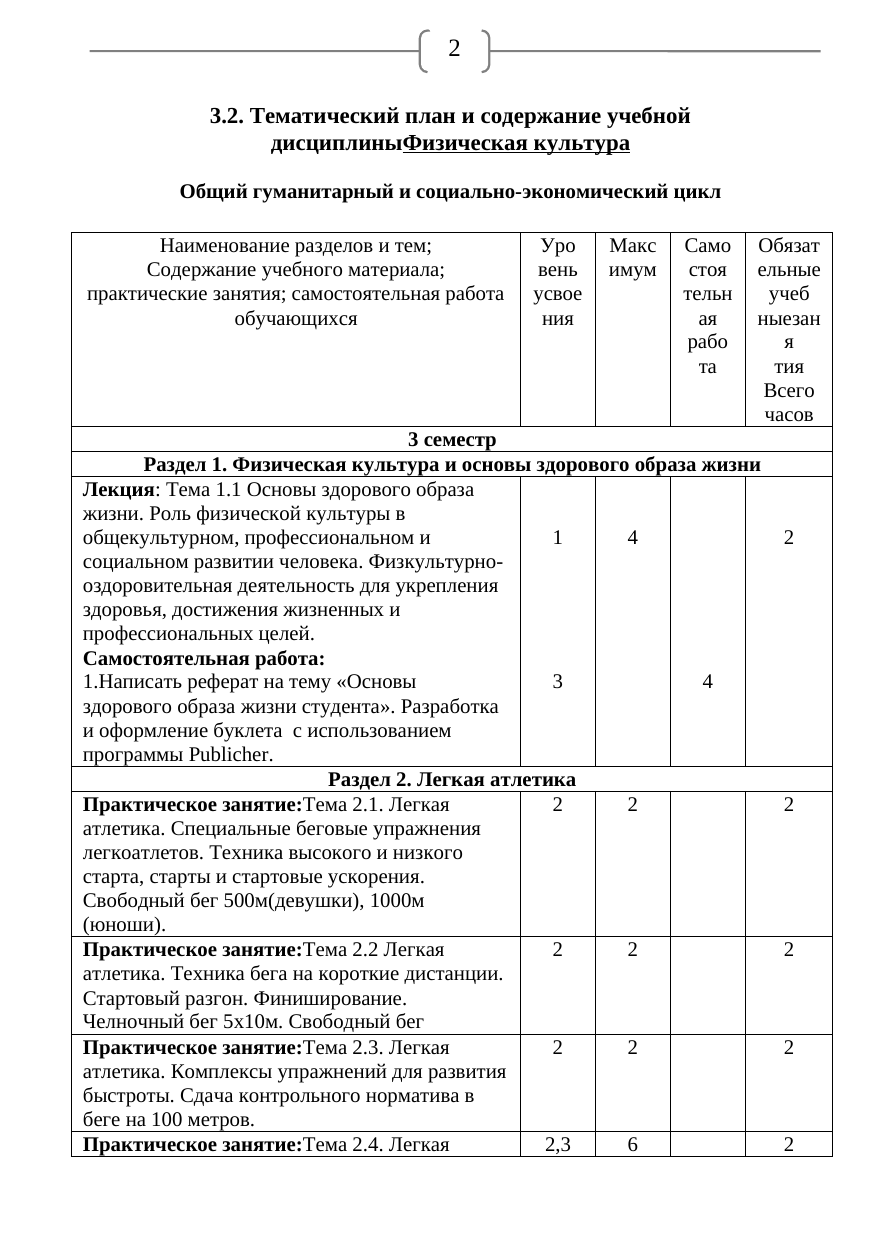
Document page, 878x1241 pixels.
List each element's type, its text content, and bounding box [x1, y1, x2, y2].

table_cell [671, 792, 745, 936]
text Общий гуманитарный и социально-экономический цикл [83, 179, 818, 203]
table_cell 4 [671, 477, 745, 766]
table_cell 2 [746, 1035, 832, 1131]
subtitle 3.2. Тематический план и содержание учебной дисциплиныФизическая культура [83, 103, 818, 155]
table_cell Лекция: Тема 1.1 Основы здорового образа жизни. Роль физической культуры в общекультурном, профессиональном и социальном развитии человека. Физкультурно-оздоровительная деятельность для укрепления здоровья, достижения жизненных и профессиональных целей. Самостоятельная работа: 1.Написать реферат на тему «Основы здорового образа жизни студента». Разработка и оформление буклета с использованием программы Publicher. [72, 477, 520, 766]
table_cell Раздел 2. Легкая атлетика [72, 767, 832, 791]
table_cell [671, 937, 745, 1033]
table_cell 3 семестр [72, 427, 832, 451]
table_cell 2 [746, 1132, 832, 1156]
table_header Обязательные учеб ныезаня тия Всего часов [746, 233, 832, 426]
table_header Максимум [596, 233, 670, 426]
table_cell 2 [746, 477, 832, 766]
table_cell Практическое занятие:Тема 2.2 Легкая атлетика. Техника бега на короткие дистанции. Стартовый разгон. Финиширование. Челночный бег 5x10м. Свободный бег [72, 937, 520, 1033]
table_cell 2 [596, 1035, 670, 1131]
table_cell 1 3 [521, 477, 595, 766]
table_cell 2 [746, 792, 832, 936]
table_cell Практическое занятие:Тема 2.3. Легкая атлетика. Комплексы упражнений для развития быстроты. Сдача контрольного норматива в беге на 100 метров. [72, 1035, 520, 1131]
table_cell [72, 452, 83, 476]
table_cell 6 [596, 1132, 670, 1156]
table_cell [671, 1035, 745, 1131]
table_cell 4 [671, 1132, 745, 1156]
table_cell 2 [596, 792, 670, 936]
table_header Самостоя тельная рабо та [671, 233, 745, 426]
table_header Наименование разделов и тем; Содержание учебного материала; практические занятия; самостоятельная работа обучающихся [72, 233, 520, 426]
table_cell 4 [596, 477, 670, 766]
table_cell 2 [521, 1035, 595, 1131]
table_cell 2 [521, 937, 595, 1033]
table_header Уро вень усвоения [521, 233, 595, 426]
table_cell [72, 1132, 520, 1156]
table_cell 2 [746, 937, 832, 1033]
table_cell 2,3 [521, 1132, 595, 1156]
table_cell 2 [596, 937, 670, 1033]
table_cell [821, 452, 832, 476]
table_cell 2 [521, 792, 595, 936]
table_cell Практическое занятие:Тема 2.1. Легкая атлетика. Специальные беговые упражнения легкоатлетов. Техника высокого и низкого старта, старты и стартовые ускорения. Свободный бег 500м(девушки), 1000м (юноши). [72, 792, 520, 936]
